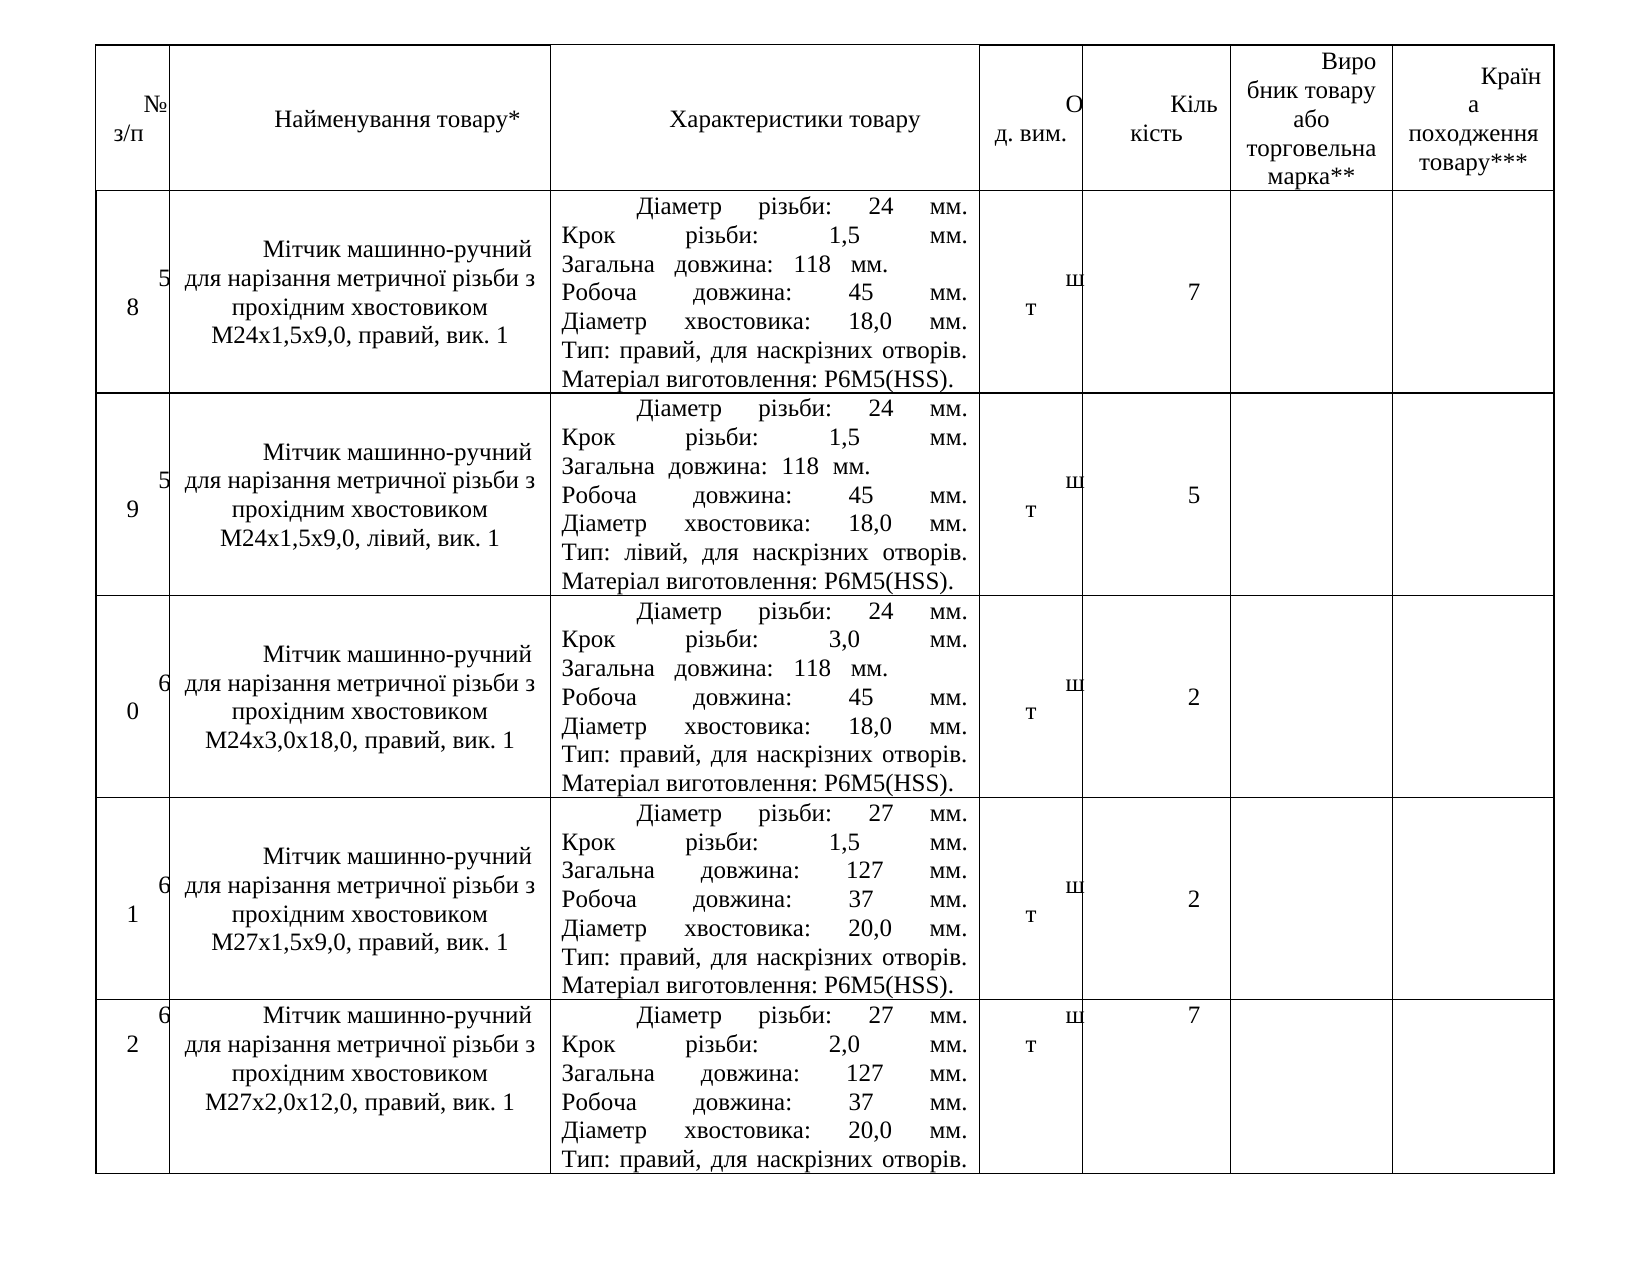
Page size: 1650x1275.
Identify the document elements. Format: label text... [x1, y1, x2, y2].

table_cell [170, 1000, 550, 1173]
table_cell 2 [1083, 798, 1230, 999]
table_cell шт [980, 596, 1082, 797]
table_cell Мітчик машинно-ручний для нарізання метричної різьби з прохідним хвостовиком М24х1,5х9,0, правий, вик. 1 [170, 191, 550, 392]
table_cell [1231, 1000, 1392, 1173]
table_cell 61 [97, 798, 169, 999]
table_header Од. вим. [980, 46, 1082, 190]
table_header Виробник товару або торговельна марка** [1231, 46, 1392, 190]
table_header Найменування товару* [170, 46, 550, 190]
table_cell 58 [97, 191, 169, 392]
table_cell 2 [1083, 596, 1230, 797]
table_cell шт [980, 1000, 1082, 1173]
table_cell [1231, 596, 1392, 797]
table_cell 7 [1083, 1000, 1230, 1173]
table_cell шт [980, 191, 1082, 392]
table_cell Мітчик машинно-ручний для нарізання метричної різьби з прохідним хвостовиком М24х1,5х9,0, лівий, вик. 1 [170, 394, 550, 595]
table_cell 62 [97, 1000, 169, 1173]
table_cell 5 [1083, 394, 1230, 595]
table_cell 59 [97, 394, 169, 595]
table_cell Діаметр різьби: 27 мм. Крок різьби: 1,5 мм. Загальна довжина: 127 мм. Робоча довжина: 37 мм. Діаметр хвостовика: 20,0 мм. Тип: правий, для наскрізних отворів. Матеріал виготовлення: Р6М5(HSS). [551, 798, 979, 999]
table_cell [1231, 191, 1392, 392]
table_cell шт [980, 798, 1082, 999]
table_cell [1231, 798, 1392, 999]
table_cell 60 [97, 596, 169, 797]
table_cell Діаметр різьби: 24 мм. Крок різьби: 1,5 мм. Загальна довжина: 118 мм. Робоча довжина: 45 мм. Діаметр хвостовика: 18,0 мм. Тип: правий, для наскрізних отворів. Матеріал виготовлення: Р6М5(HSS). [551, 191, 979, 392]
table_cell Мітчик машинно-ручний для нарізання метричної різьби з прохідним хвостовиком М24х3,0х18,0, правий, вик. 1 [170, 596, 550, 797]
table_cell [1393, 1000, 1553, 1173]
table_cell шт [980, 394, 1082, 595]
table_cell [1231, 394, 1392, 595]
table_cell [1393, 191, 1553, 392]
table_cell [1393, 596, 1553, 797]
table_header Країна походження товару*** [1393, 46, 1553, 190]
table_cell [1393, 394, 1553, 595]
table_header № з/п [96, 46, 169, 190]
table_cell Діаметр різьби: 24 мм. Крок різьби: 3,0 мм. Загальна довжина: 118 мм. Робоча довжина: 45 мм. Діаметр хвостовика: 18,0 мм. Тип: правий, для наскрізних отворів. Матеріал виготовлення: Р6М5(HSS). [551, 596, 979, 797]
table_cell 7 [1083, 191, 1230, 392]
table_header Характеристики товару [551, 45, 979, 190]
table_header Кількість [1083, 46, 1230, 190]
table_cell Мітчик машинно-ручний для нарізання метричної різьби з прохідним хвостовиком М27х1,5х9,0, правий, вик. 1 [170, 798, 550, 999]
table_cell [1393, 798, 1553, 999]
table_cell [551, 1000, 979, 1173]
table_cell Діаметр різьби: 24 мм. Крок різьби: 1,5 мм. Загальна довжина: 118 мм. Робоча довжина: 45 мм. Діаметр хвостовика: 18,0 мм. Тип: лівий, для наскрізних отворів. Матеріал виготовлення: Р6М5(HSS). [551, 394, 979, 595]
